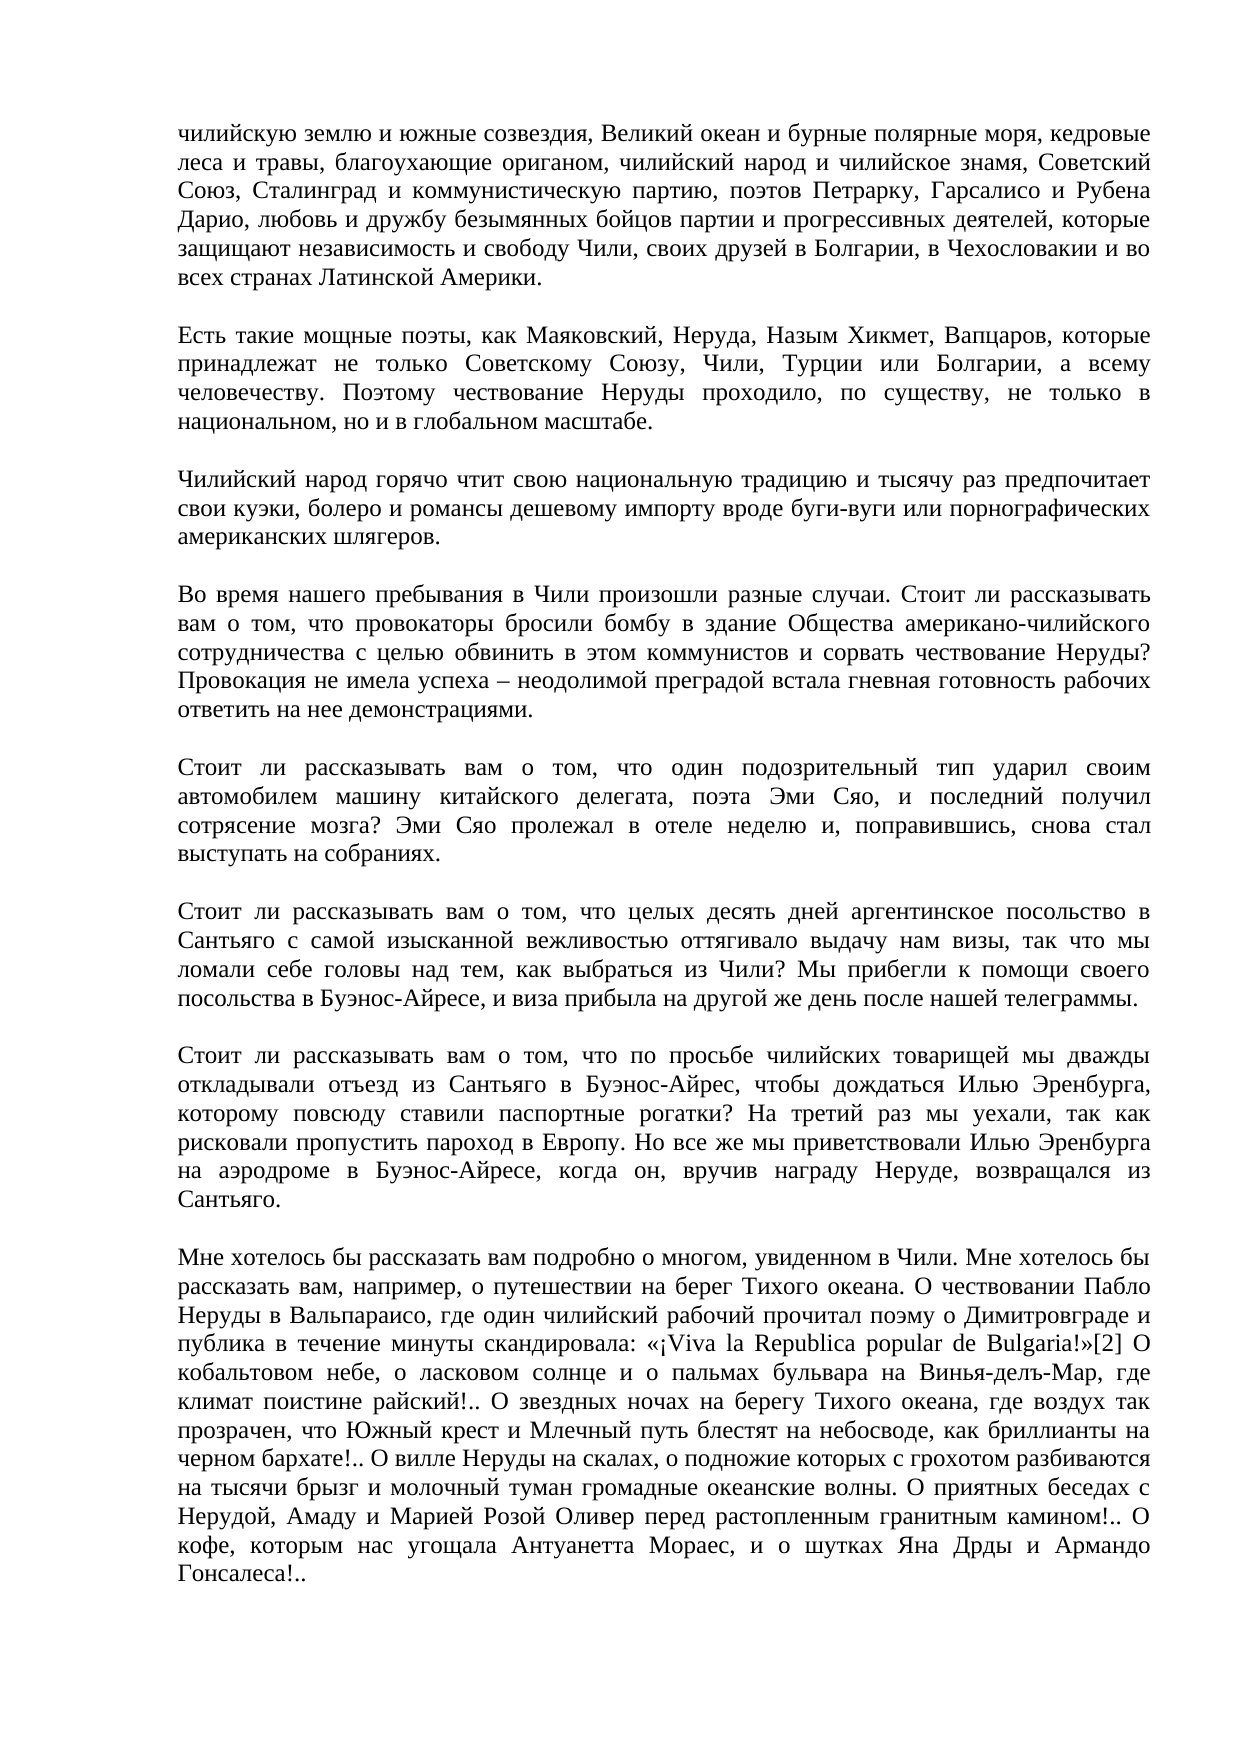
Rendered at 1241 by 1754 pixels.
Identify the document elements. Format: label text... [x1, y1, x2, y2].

text Стоит ли рассказывать вам о том, что целых десять дней аргентинское посольство в Сантьяго с самой изысканной вежливостью оттягивало выдачу нам визы, так что мы ломали себе головы над тем, как выбраться из Чили? Мы прибегли к помощи своего посольства в Буэнос-Айресе, и виза прибыла на другой же день после нашей телеграммы. [177, 896, 1152, 1011]
text Стоит ли рассказывать вам о том, что один подозрительный тип ударил своим автомобилем машину китайского делегата, поэта Эми Сяо, и последний получил сотрясение мозга? Эми Сяо пролежал в отеле неделю и, поправившись, снова стал выступать на собраниях. [177, 752, 1152, 867]
text Чилийский народ горячо чтит свою национальную традицию и тысячу раз предпочитает свои куэки, болеро и романсы дешевому импорту вроде буги-вуги или порнографических американских шлягеров. [177, 464, 1152, 550]
text Стоит ли рассказывать вам о том, что по просьбе чилийских товарищей мы дважды откладывали отъезд из Сантьяго в Буэнос-Айрес, чтобы дождаться Илью Эренбурга, которому повсюду ставили паспортные рогатки? На третий раз мы уехали, так как рисковали пропустить пароход в Европу. Но все же мы приветствовали Илью Эренбурга на аэродроме в Буэнос-Айресе, когда он, вручив награду Неруде, возвращался из Сантьяго. [177, 1041, 1152, 1213]
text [177, 118, 1152, 291]
text Есть такие мощные поэты, как Маяковский, Неруда, Назым Хикмет, Вапцаров, которые принадлежат не только Советскому Союзу, Чили, Турции или Болгарии, а всему человечеству. Поэтому чествование Неруды проходило, по существу, не только в национальном, но и в глобальном масштабе. [177, 320, 1152, 435]
text Во время нашего пребывания в Чили произошли разные случаи. Стоит ли рассказывать вам о том, что провокаторы бросили бомбу в здание Общества американо-чилийского сотрудничества с целью обвинить в этом коммунистов и сорвать чествование Неруды? Провокация не имела успеха – неодолимой преградой встала гневная готовность рабочих ответить на нее демонстрациями. [177, 579, 1152, 723]
text Мне хотелось бы рассказать вам подробно о многом, увиденном в Чили. Мне хотелось бы рассказать вам, например, о путешествии на берег Тихого океана. О чествовании Пабло Неруды в Вальпараисо, где один чилийский рабочий прочитал поэму о Димитровграде и публика в течение минуты скандировала: «¡Viva la Republica popular de Bulgaria!»[2] О кобальтовом небе, о ласковом солнце и о пальмах бульвара на Винья-делъ-Мар, где климат поистине райский!.. О звездных ночах на берегу Тихого океана, где воздух так прозрачен, что Южный крест и Млечный путь блестят на небосводе, как бриллианты на черном бархате!.. О вилле Неруды на скалах, о подножие которых с грохотом разбиваются на тысячи брызг и молочный туман громадные океанские волны. О приятных беседах с Нерудой, Амаду и Марией Розой Оливер перед растопленным гранитным камином!.. О кофе, которым нас угощала Антуанетта Мораес, и о шутках Яна Дрды и Армандо Гонсалеса!.. [177, 1242, 1152, 1587]
